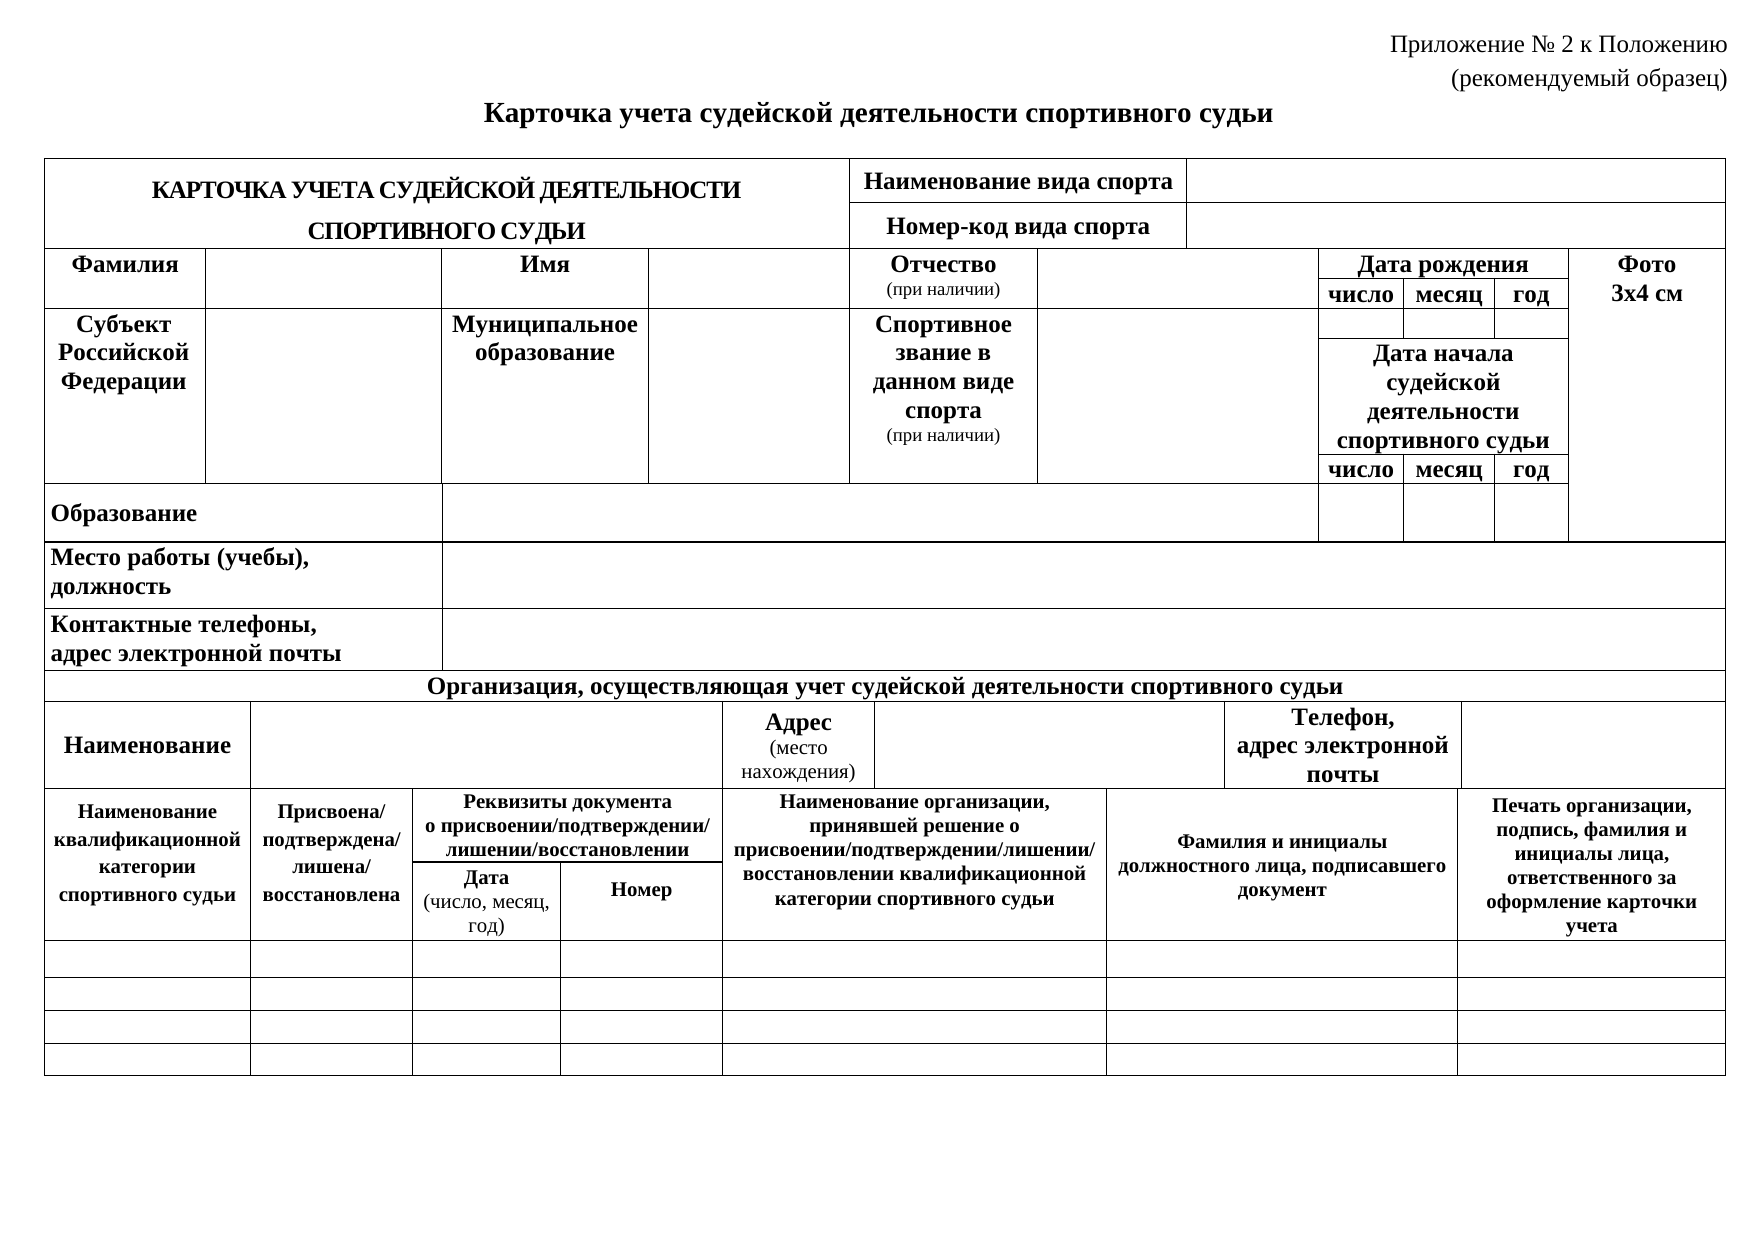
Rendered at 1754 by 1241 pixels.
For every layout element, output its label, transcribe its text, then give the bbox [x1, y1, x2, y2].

table_cell Номер [561, 863, 722, 940]
table_cell [1458, 978, 1725, 1010]
table_cell Место работы (учебы), должность [45, 543, 442, 608]
table_cell Образование [45, 484, 442, 541]
table_cell год [1495, 279, 1568, 308]
table_cell [649, 309, 849, 483]
table_cell [1319, 309, 1403, 337]
table_cell [723, 941, 1106, 977]
table_cell Дата рождения [1319, 249, 1568, 278]
table_cell [251, 702, 722, 788]
table_cell [206, 309, 441, 483]
table_cell [723, 978, 1106, 1010]
table_cell [443, 543, 1725, 608]
table_cell Наименование квалификационной категории спортивного судьи [45, 789, 250, 940]
table_cell [1038, 309, 1318, 483]
table_cell Имя [442, 249, 648, 308]
table_cell [561, 1044, 722, 1075]
table_cell месяц [1404, 455, 1494, 483]
table_cell Реквизиты документа о присвоении/подтверждении/ лишении/восстановлении [413, 789, 722, 861]
table_cell [1458, 1044, 1725, 1075]
table_cell [45, 1011, 250, 1043]
table_cell Дата (число, месяц, год) [413, 863, 560, 940]
table_cell [1107, 978, 1457, 1010]
table_cell Муниципальное образование [442, 309, 648, 483]
text Карточка учета судейской деятельности спортивного судьи [29, 96, 1728, 129]
table_cell [1107, 941, 1457, 977]
table_cell [413, 1011, 560, 1043]
table_cell [413, 941, 560, 977]
table_cell число [1319, 455, 1403, 483]
table_cell [649, 249, 849, 308]
table_cell [45, 941, 250, 977]
table_cell [1107, 1044, 1457, 1075]
table_cell [1038, 249, 1318, 308]
table_cell [443, 609, 1725, 670]
table_cell [206, 249, 441, 308]
table_cell Фамилия [45, 249, 205, 308]
table_cell [561, 1011, 722, 1043]
table_cell [1404, 484, 1494, 541]
table_cell [443, 484, 1318, 541]
table_cell [1319, 484, 1403, 541]
table_cell [251, 1044, 412, 1075]
table_cell Организация, осуществляющая учет судейской деятельности спортивного судьи [45, 671, 1725, 701]
table_cell [561, 941, 722, 977]
table_cell [45, 1044, 250, 1075]
table_cell [561, 978, 722, 1010]
table_cell Фамилия и инициалы должностного лица, подписавшего документ [1107, 789, 1457, 940]
table_cell Дата начала судейской деятельности спортивного судьи [1319, 339, 1568, 453]
table_cell [723, 1044, 1106, 1075]
table_cell [251, 978, 412, 1010]
table_cell [413, 978, 560, 1010]
table_cell Номер-код вида спорта [850, 203, 1186, 248]
table_cell год [1495, 455, 1568, 483]
table_cell Спортивное звание в данном виде спорта (при наличии) [850, 309, 1037, 483]
table_cell Наименование организации, принявшей решение о присвоении/подтверждении/лишении/ восстановлении квалификационной категории спортивного судьи [723, 789, 1106, 940]
table_cell [251, 941, 412, 977]
table_cell месяц [1404, 279, 1494, 308]
table_cell [1458, 941, 1725, 977]
table_cell Фото 3х4 см [1569, 249, 1725, 541]
table_header [1187, 159, 1725, 202]
table_cell Отчество (при наличии) [850, 249, 1037, 308]
table_cell [1495, 484, 1568, 541]
table_cell [723, 1011, 1106, 1043]
table_cell [413, 1044, 560, 1075]
table_cell [251, 1011, 412, 1043]
text Приложение № 2 к Положению [29, 29, 1728, 58]
table_cell [1404, 309, 1494, 337]
table_cell Присвоена/ подтверждена/ лишена/ восстановлена [251, 789, 412, 940]
table_header КАРТОЧКА УЧЕТА СУДЕЙСКОЙ ДЕЯТЕЛЬНОСТИ СПОРТИВНОГО СУДЬИ [45, 159, 849, 248]
table_header Наименование вида спорта [850, 159, 1186, 202]
table_cell [1462, 702, 1725, 788]
table_cell [1187, 203, 1725, 248]
table_cell Телефон, адрес электронной почты [1225, 702, 1461, 788]
table_cell Субъект Российской Федерации [45, 309, 205, 483]
table_cell [875, 702, 1224, 788]
table_cell число [1319, 279, 1403, 308]
table_cell Контактные телефоны, адрес электронной почты [45, 609, 442, 670]
text (рекомендуемый образец) [29, 63, 1728, 91]
table_cell Печать организации, подпись, фамилия и инициалы лица, ответственного за оформление карточки учета [1458, 789, 1725, 940]
table_cell [1458, 1011, 1725, 1043]
table_cell [1495, 309, 1568, 337]
table_cell [1107, 1011, 1457, 1043]
table_cell [45, 978, 250, 1010]
table_cell Наименование [45, 702, 250, 788]
table_cell Адрес (место нахождения) [723, 702, 874, 788]
